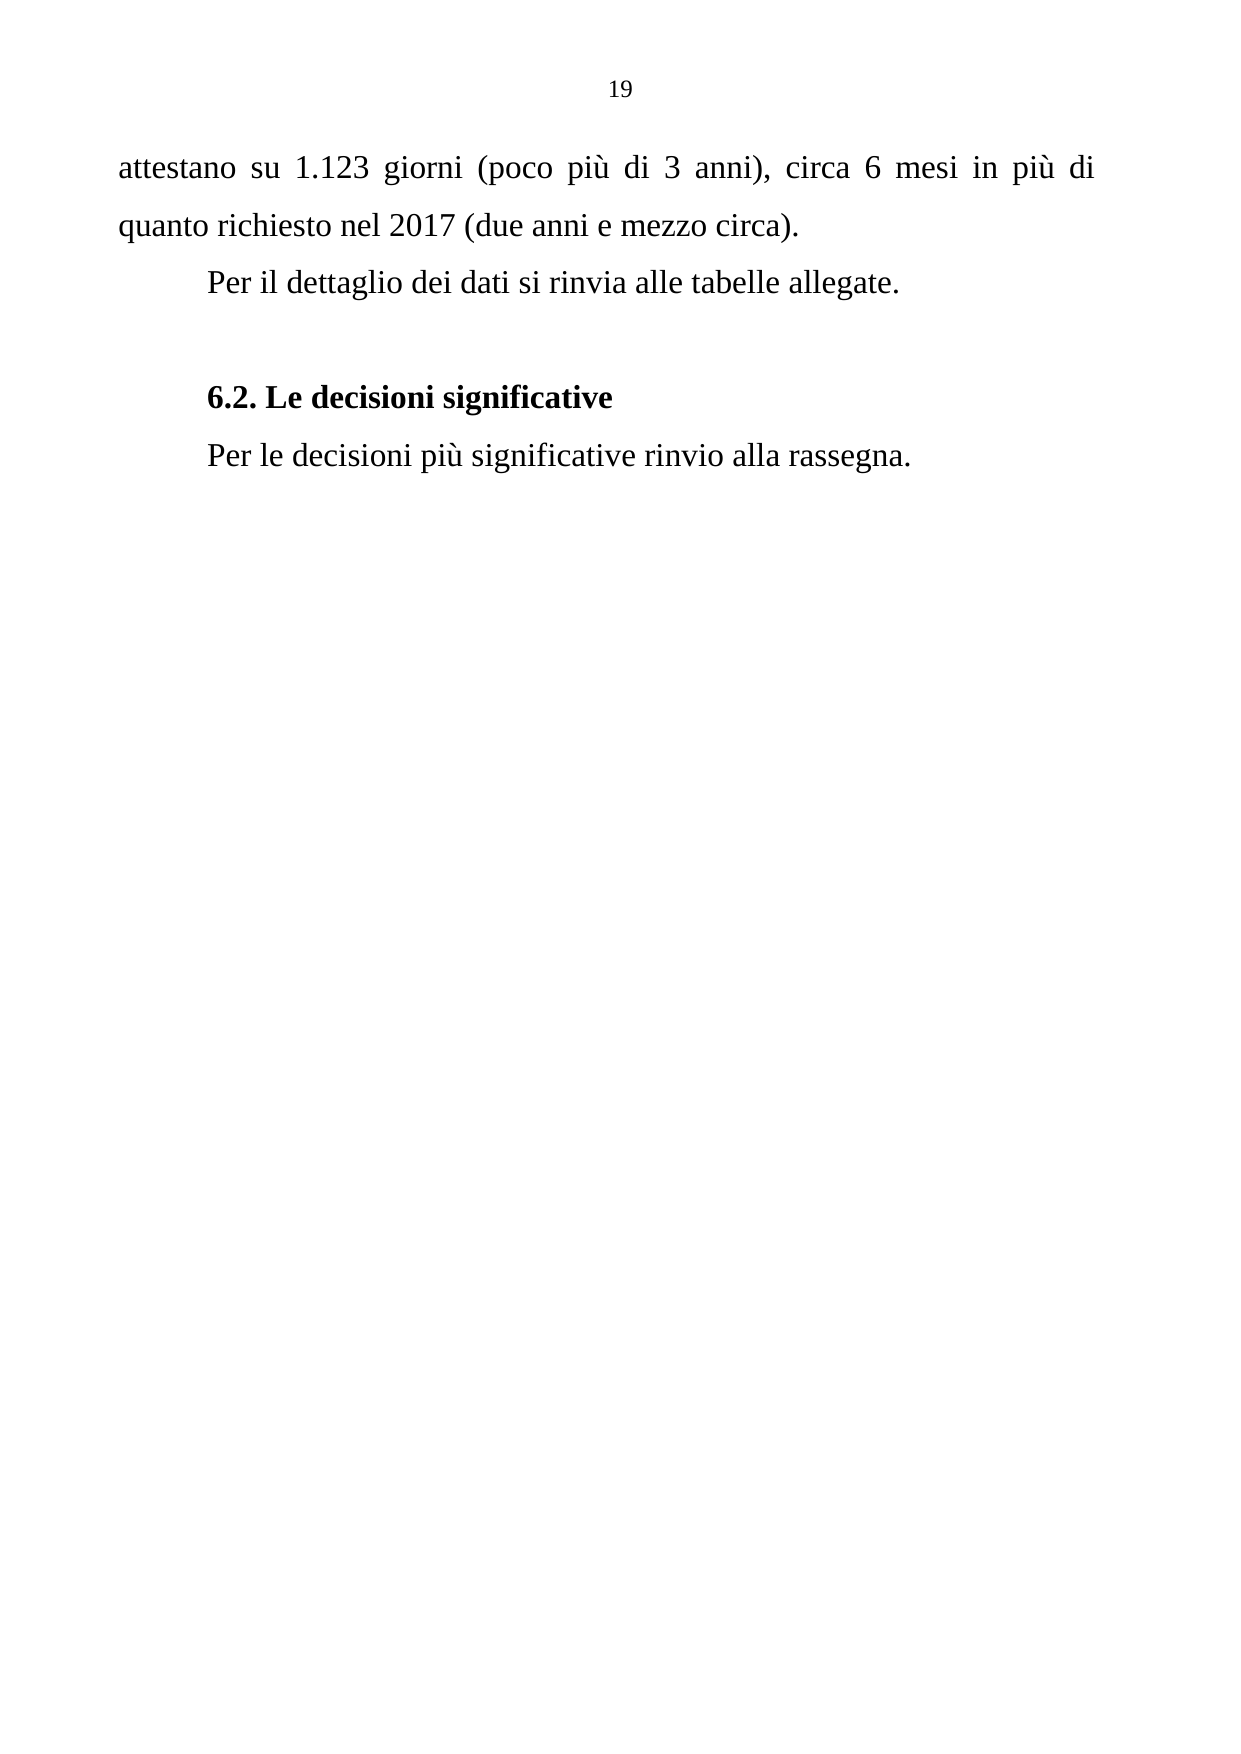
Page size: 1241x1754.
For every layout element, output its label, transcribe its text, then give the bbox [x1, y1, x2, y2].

text Per il dettaglio dei dati si rinvia alle tabelle allegate. [118, 263, 1096, 301]
text 6.2. Le decisioni significative [118, 378, 1096, 416]
text Per le decisioni più significative rinvio alla rassegna. [118, 435, 1096, 473]
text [118, 148, 1096, 243]
